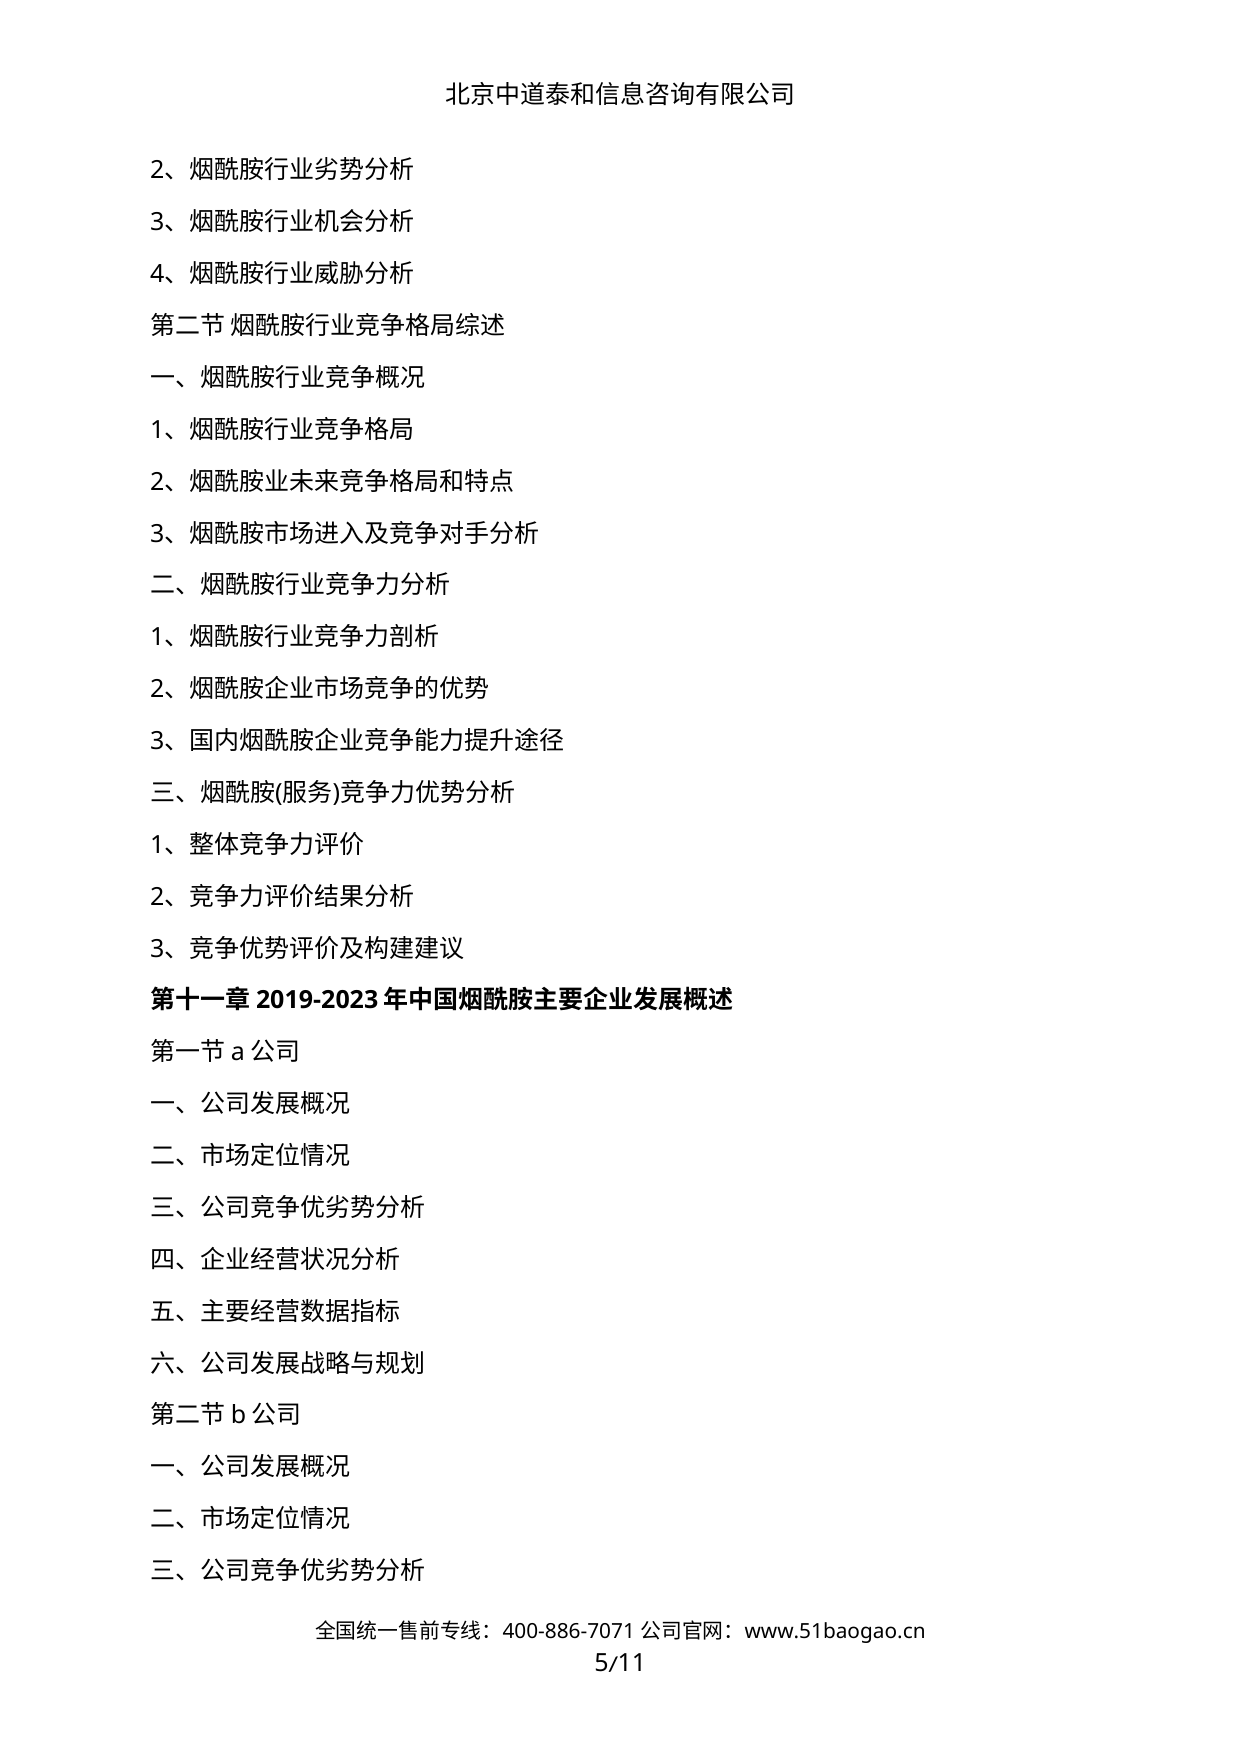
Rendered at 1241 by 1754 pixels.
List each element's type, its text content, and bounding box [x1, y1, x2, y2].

text 一、公司发展概况 [150, 1447, 1090, 1483]
text 第十一章 2019-2023年中国烟酰胺主要企业发展概述 [150, 980, 1090, 1016]
text 五、主要经营数据指标 [150, 1291, 1090, 1327]
text 二、烟酰胺行业竞争力分析 [150, 565, 1090, 601]
text 二、市场定位情况 [150, 1499, 1090, 1535]
text 三、公司竞争优劣势分析 [150, 1187, 1090, 1224]
text 2、烟酰胺企业市场竞争的优势 [150, 669, 1090, 705]
text 2、烟酰胺行业劣势分析 [150, 150, 1090, 186]
text 1、烟酰胺行业竞争力剖析 [150, 617, 1090, 653]
text 4、烟酰胺行业威胁分析 [150, 254, 1090, 290]
text 2、竞争力评价结果分析 [150, 876, 1090, 912]
text 1、烟酰胺行业竞争格局 [150, 409, 1090, 446]
text 一、烟酰胺行业竞争概况 [150, 357, 1090, 394]
text 二、市场定位情况 [150, 1136, 1090, 1172]
text 一、公司发展概况 [150, 1084, 1090, 1120]
text 第二节 烟酰胺行业竞争格局综述 [150, 306, 1090, 342]
text 3、国内烟酰胺企业竞争能力提升途径 [150, 721, 1090, 757]
text 1、整体竞争力评价 [150, 824, 1090, 861]
text 3、烟酰胺行业机会分析 [150, 202, 1090, 238]
text 3、烟酰胺市场进入及竞争对手分析 [150, 513, 1090, 549]
text 3、竞争优势评价及构建建议 [150, 928, 1090, 964]
text 第一节 a公司 [150, 1032, 1090, 1068]
text 六、公司发展战略与规划 [150, 1343, 1090, 1379]
text 四、企业经营状况分析 [150, 1239, 1090, 1276]
text 三、公司竞争优劣势分析 [150, 1551, 1090, 1587]
text 三、烟酰胺(服务)竞争力优势分析 [150, 772, 1090, 809]
text 第二节 b公司 [150, 1395, 1090, 1431]
text 2、烟酰胺业未来竞争格局和特点 [150, 461, 1090, 497]
